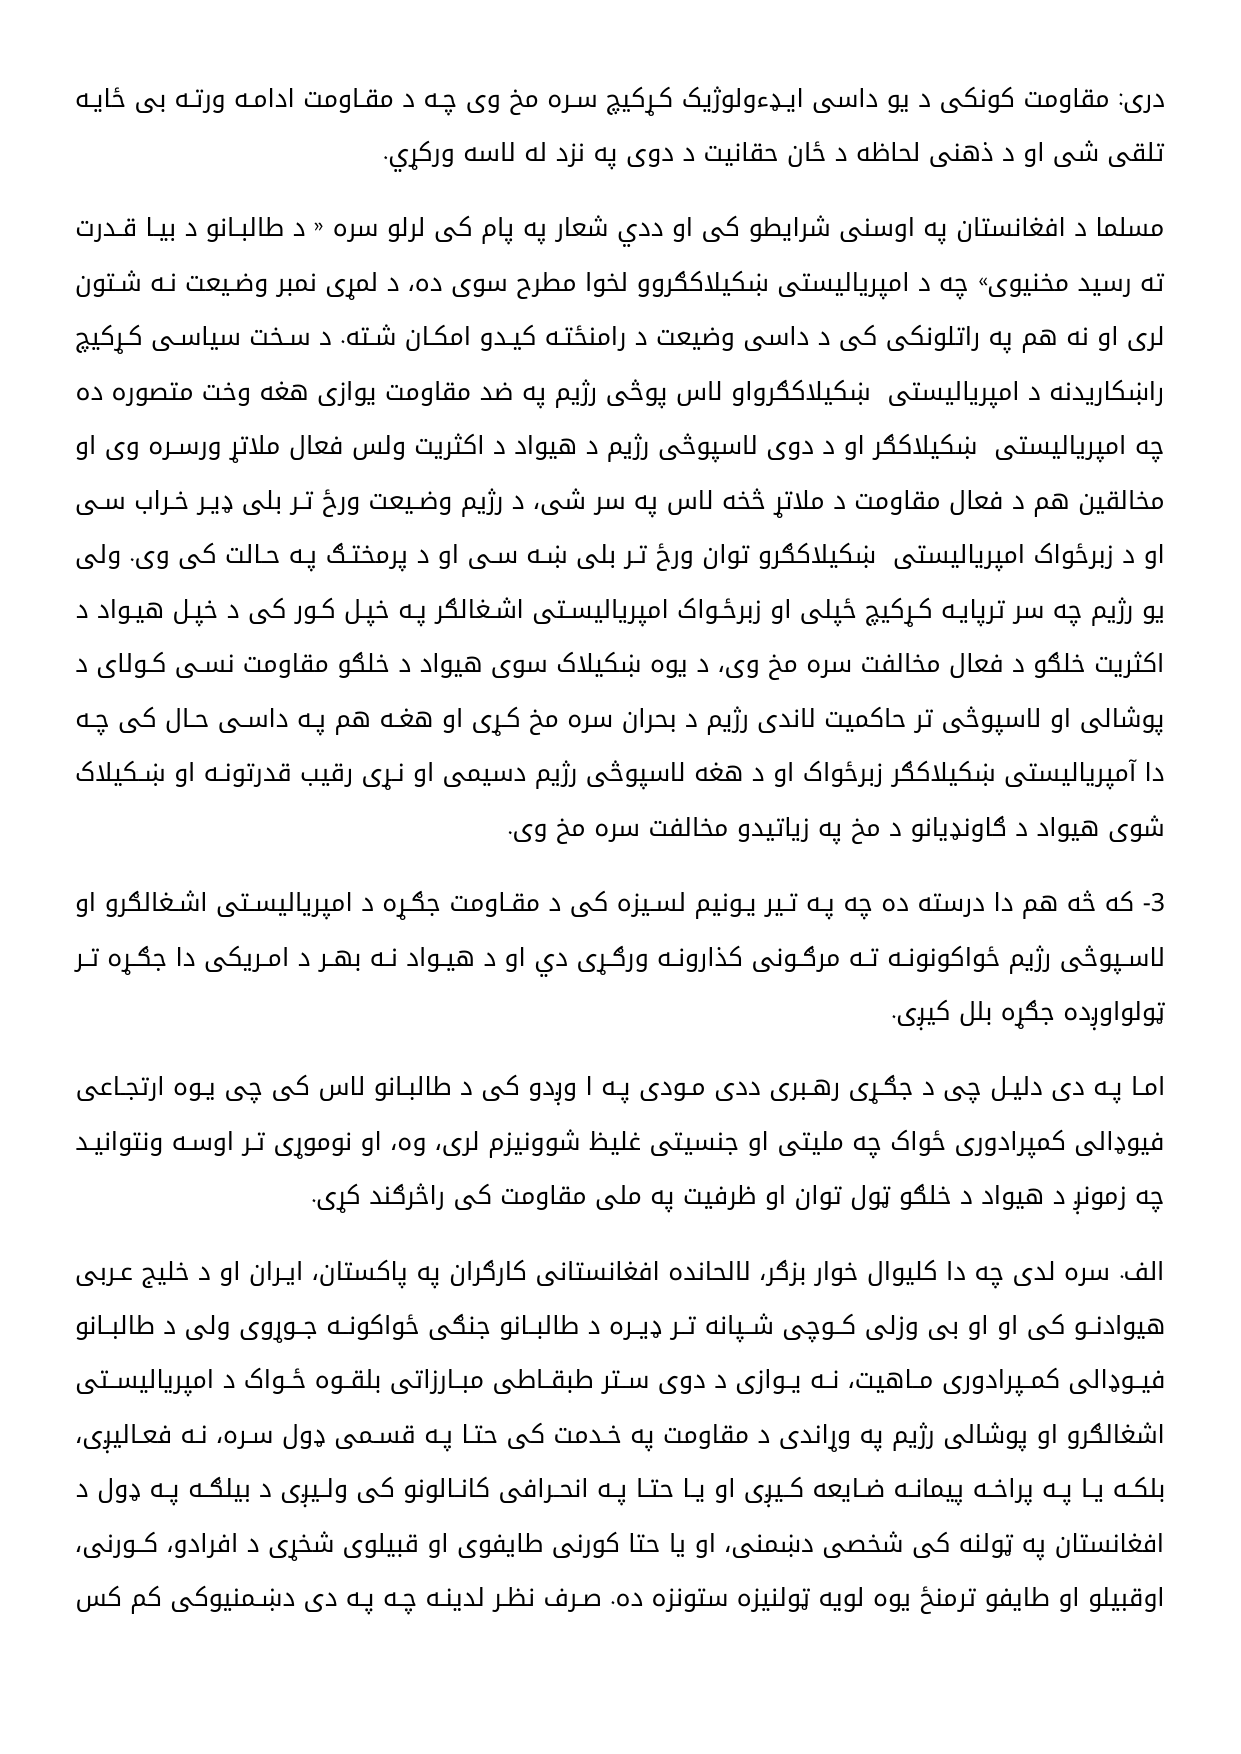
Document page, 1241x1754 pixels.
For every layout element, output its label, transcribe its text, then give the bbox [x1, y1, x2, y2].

text دری: مقاومت کونکی د یو داسی ایډءولوژیک کړکیچ سره مخ وی چه د مقاومت ادامه ورته بی ځایه تلقی شی او د ذهنی لحاظه د ځان حقانیت د دوی په نزد له لاسه ورکړي. [75, 75, 1165, 177]
text 3- که څه هم دا درسته ده چه په تیر یونیم لسیزه کی د مقاومت جګړه د امپریالیستی اشغالګرو او لاسپوڅی رژیم ځواکونونه ته مرګونی کذارونه ورګړی دي او د هیواد نه بهر د امریکی دا جګړه تر ټولواوږده جګړه بلل کیږی. [75, 879, 1165, 1036]
text اما په دی دلیل چی د جګړی رهبری ددی مودی په ا وږدو کی د طالبانو لاس کی چی یوه ارتجاعی فیوډالی کمپرادوری ځواک چه ملیتی او جنسیتی غلیظ شوونیزم لری، وه، او نوموړی تر اوسه ونتوانید چه زمونږ د هیواد د خلګو ټول توان او ظرفیت په ملی مقاومت کی راڅرګند کړی. [75, 1064, 1165, 1220]
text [75, 1248, 1165, 1622]
text مسلما د افغانستان په اوسنی شرایطو کی او ددي شعار په پام کی لرلو سره « د طالبانو د بیا قدرت ته رسید مخنیوی» چه د امپریالیستی ښکیلاکګروو لخوا مطرح سوی ده، د لمړی نمبر وضیعت نه شتون لری او نه هم په راتلونکی کی د داسی وضیعت د رامنځته کیدو امکان شته. د سخت سیاسی کړکیچ راښکاریدنه د امپریالیستی ښکیلاکګرواو لاس پوڅی رژیم په ضد مقاومت یوازی هغه وخت متصوره ده چه امپریالیستی ښکیلاکګر او د دوی لاسپوڅی رژیم د هیواد د اکثریت ولس فعال ملاتړ ورسره وی او مخالقین هم د فعال مقاومت د ملاتړ څخه لاس په سر شی، د رژیم وضیعت ورځ تر بلی ډیر خراب سی او د زبرځواک امپریالیستی ښکیلاکګرو توان ورځ تر بلی ښه سی او د پرمختګ په حالت کی وی. ولی یو رژیم چه سر ترپایه کړکیچ ځپلی او زبرځواک امپریالیستی اشغالګر په خپل کور کی د خپل هیواد د اکثریت خلګو د فعال مخالفت سره مخ وی، د يوه ښکیلاک سوی هیواد د خلګو مقاومت نسی کولای د پوشالی او لاسپوڅی تر حاکمیت لاندی رژیم د بحران سره مخ کړی او هغه هم په داسی حال کی چه دا آمپریالیستی ښکیلاکګر زبرځواک او د هغه لاسپوڅی رژیم دسیمی او نړی رقیب قدرتونه او ښکیلاک شوی هیواد د ګاونډیانو د مخ په زیاتیدو مخالفت سره مخ وی. [75, 205, 1165, 851]
